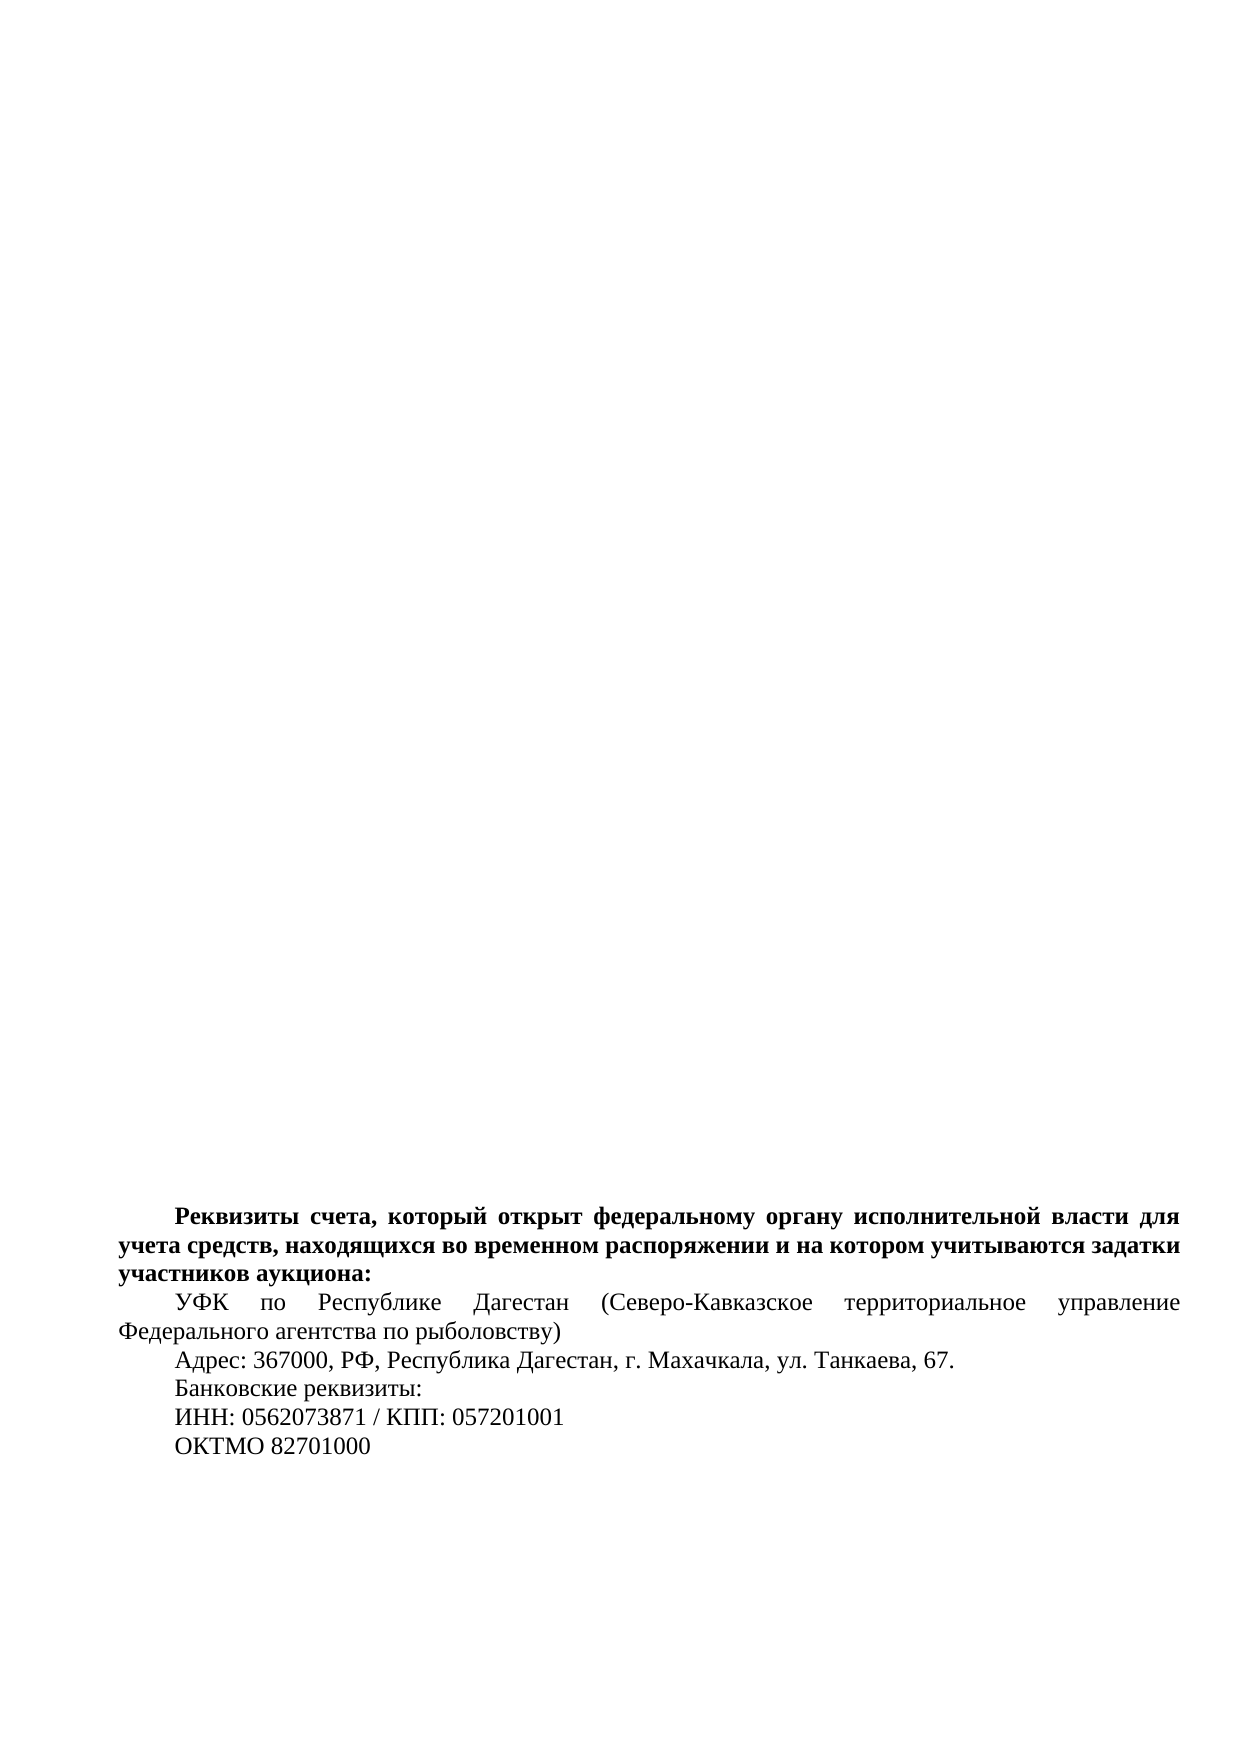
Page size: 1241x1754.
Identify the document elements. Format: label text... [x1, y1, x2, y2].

text Реквизиты счета, который открыт федеральному органу исполнительной власти для учета средств, находящихся во временном распоряжении и на котором учитываются задатки участников аукциона: [118, 1201, 1181, 1287]
text УФК по Республике Дагестан (Северо-Кавказское территориальное управление Федерального агентства по рыболовству) [118, 1287, 1181, 1345]
text ИНН: 0562073871 / КПП: 057201001 [118, 1402, 1181, 1431]
text Банковские реквизиты: [118, 1373, 1181, 1402]
text ОКТМО 82701000 [118, 1431, 1181, 1460]
text Адрес: 367000, РФ, Республика Дагестан, г. Махачкала, ул. Танкаева, 67. [118, 1345, 1181, 1373]
